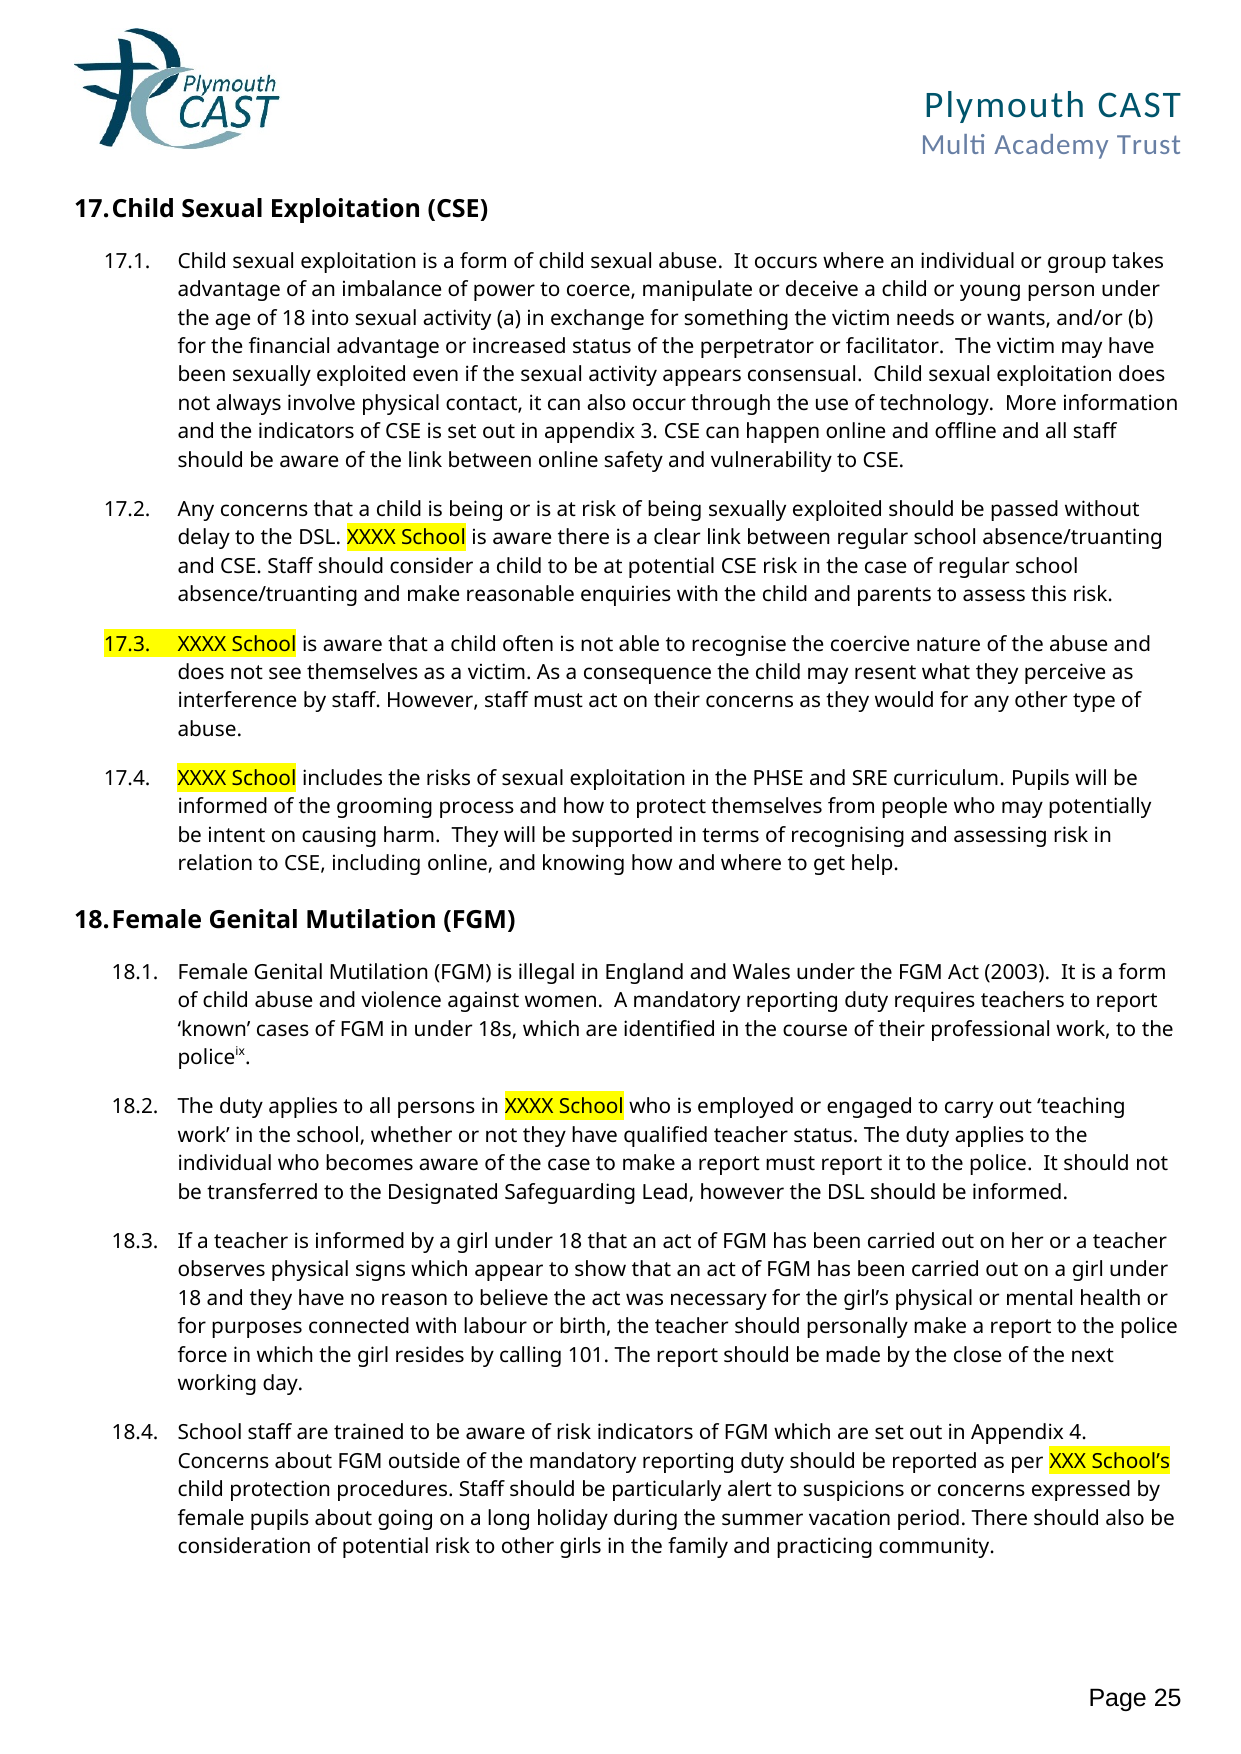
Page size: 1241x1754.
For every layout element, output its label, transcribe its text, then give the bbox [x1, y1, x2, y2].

picture [74, 28, 293, 150]
subtitle Child sexual exploitation is a form of child sexual abuse. It occurs where an individual or group takes advantage of an imbalance of power to coerce, manipulate or deceive a child or young person under the age of 18 into sexual activity (a) in exchange for something the victim needs or wants, and/or (b) for the financial advantage or increased status of the perpetrator or facilitator. The victim may have been sexually exploited even if the sexual activity appears consensual. Child sexual exploitation does not always involve physical contact, it can also occur through the use of technology. More information and the indicators of CSE is set out in appendix 3. CSE can happen online and offline and all staff should be aware of the link between online safety and vulnerability to CSE. [103, 246, 1181, 473]
subtitle Female Genital Mutilation (FGM) is illegal in England and Wales under the FGM Act (2003). It is a form of child abuse and violence against women. A mandatory reporting duty requires teachers to report ‘known’ cases of FGM in under 18s, which are identified in the course of their professional work, to the police. [111, 957, 1181, 1071]
subtitle School staff are trained to be aware of risk indicators of FGM which are set out in Appendix 4. Concerns about FGM outside of the mandatory reporting duty should be reported as per XXX School’s child protection procedures. Staff should be particularly alert to suspicions or concerns expressed by female pupils about going on a long holiday during the summer vacation period. There should also be consideration of potential risk to other girls in the family and practicing community. [111, 1417, 1181, 1560]
subtitle XXXX School is aware that a child often is not able to recognise the coercive nature of the abuse and does not see themselves as a victim. As a consequence the child may resent what they perceive as interference by staff. However, staff must act on their concerns as they would for any other type of abuse. [103, 629, 1181, 742]
subtitle If a teacher is informed by a girl under 18 that an act of FGM has been carried out on her or a teacher observes physical signs which appear to show that an act of FGM has been carried out on a girl under 18 and they have no reason to believe the act was necessary for the girl’s physical or mental health or for purposes connected with labour or birth, the teacher should personally make a report to the police force in which the girl resides by calling 101. The report should be made by the close of the next working day. [111, 1226, 1181, 1397]
subtitle The duty applies to all persons in XXXX School who is employed or engaged to carry out ‘teaching work’ in the school, whether or not they have qualified teacher status. The duty applies to the individual who becomes aware of the case to make a report must report it to the police. It should not be transferred to the Designated Safeguarding Lead, however the DSL should be informed. [111, 1091, 1181, 1205]
subtitle Female Genital Mutilation (FGM) [74, 902, 1181, 936]
subtitle Any concerns that a child is being or is at risk of being sexually exploited should be passed without delay to the DSL. XXXX School is aware there is a clear link between regular school absence/truanting and CSE. Staff should consider a child to be at potential CSE risk in the case of regular school absence/truanting and make reasonable enquiries with the child and parents to assess this risk. [103, 494, 1181, 608]
subtitle XXXX School includes the risks of sexual exploitation in the PHSE and SRE curriculum. Pupils will be informed of the grooming process and how to protect themselves from people who may potentially be intent on causing harm. They will be supported in terms of recognising and assessing risk in relation to CSE, including online, and knowing how and where to get help. [103, 763, 1181, 877]
subtitle Child Sexual Exploitation (CSE) [74, 191, 1181, 225]
